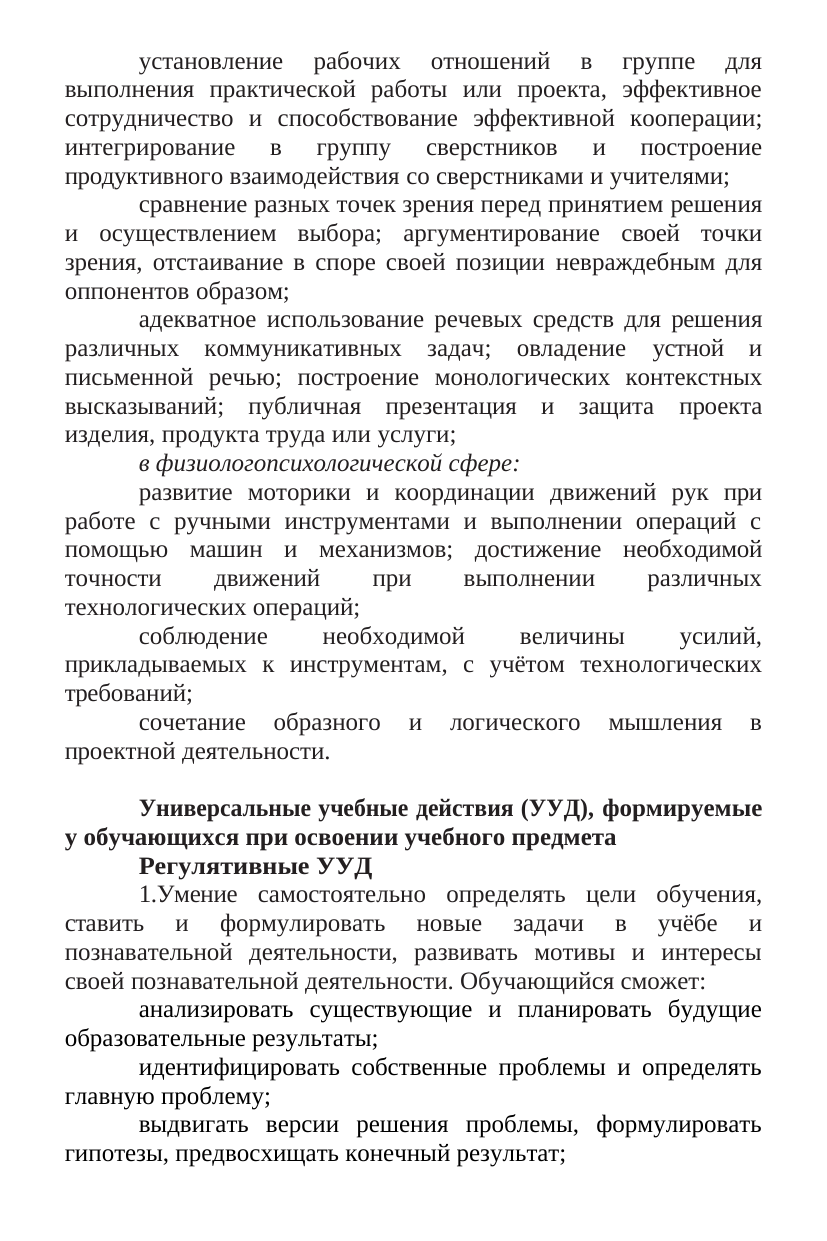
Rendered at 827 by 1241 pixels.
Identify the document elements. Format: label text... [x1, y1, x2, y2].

text анализировать существующие и планировать будущие образовательные результаты; [64, 994, 762, 1052]
text в физиолого­психологической сфере: [64, 448, 762, 477]
text сравнение разных точек зрения перед принятием решения и осуществлением выбора; аргументирование своей точки зрения, отстаивание в споре своей позиции невраждебным для оппонентов образом; [64, 189, 762, 304]
text идентифицировать собственные проблемы и определять главную проблему; [64, 1052, 762, 1109]
text выдвигать версии решения проблемы, формулировать гипотезы, предвосхищать конечный результат; [64, 1109, 762, 1167]
text 1.Умение самостоятельно определять цели обучения, ставить и формулировать новые задачи в учёбе и познавательной деятельности, развивать мотивы и интересы своей познавательной деятельности. Обучающийся сможет: [64, 879, 762, 994]
text соблюдение необходимой величины усилий, прикладываемых к инструментам, с учётом технологических требований; [64, 621, 762, 707]
text адекватное использование речевых средств для решения различных коммуникативных задач; овладение устной и письменной речью; построение монологических контекстных высказываний; публичная презентация и защита проекта изделия, продукта труда или услуги; [64, 304, 762, 448]
text Универсальные учебные действия (УУД), формируемые у обучающихся при освоении учебного предмета [64, 793, 762, 851]
text установление рабочих отношений в группе для выполнения практической работы или проекта, эффективное сотрудничество и способствование эффективной кооперации; интегрирование в группу сверстников и построение продуктивного взаимодействия со сверстниками и учителями; [64, 46, 762, 189]
text Регулятивные УУД [64, 851, 762, 879]
text сочетание образного и логического мышления в проектной деятельности. [64, 707, 762, 764]
text развитие моторики и координации движений рук при работе с ручными инструментами и выполнении операций с помощью машин и механизмов; достижение необходимой точности движений при выполнении различных технологических операций; [64, 477, 762, 621]
